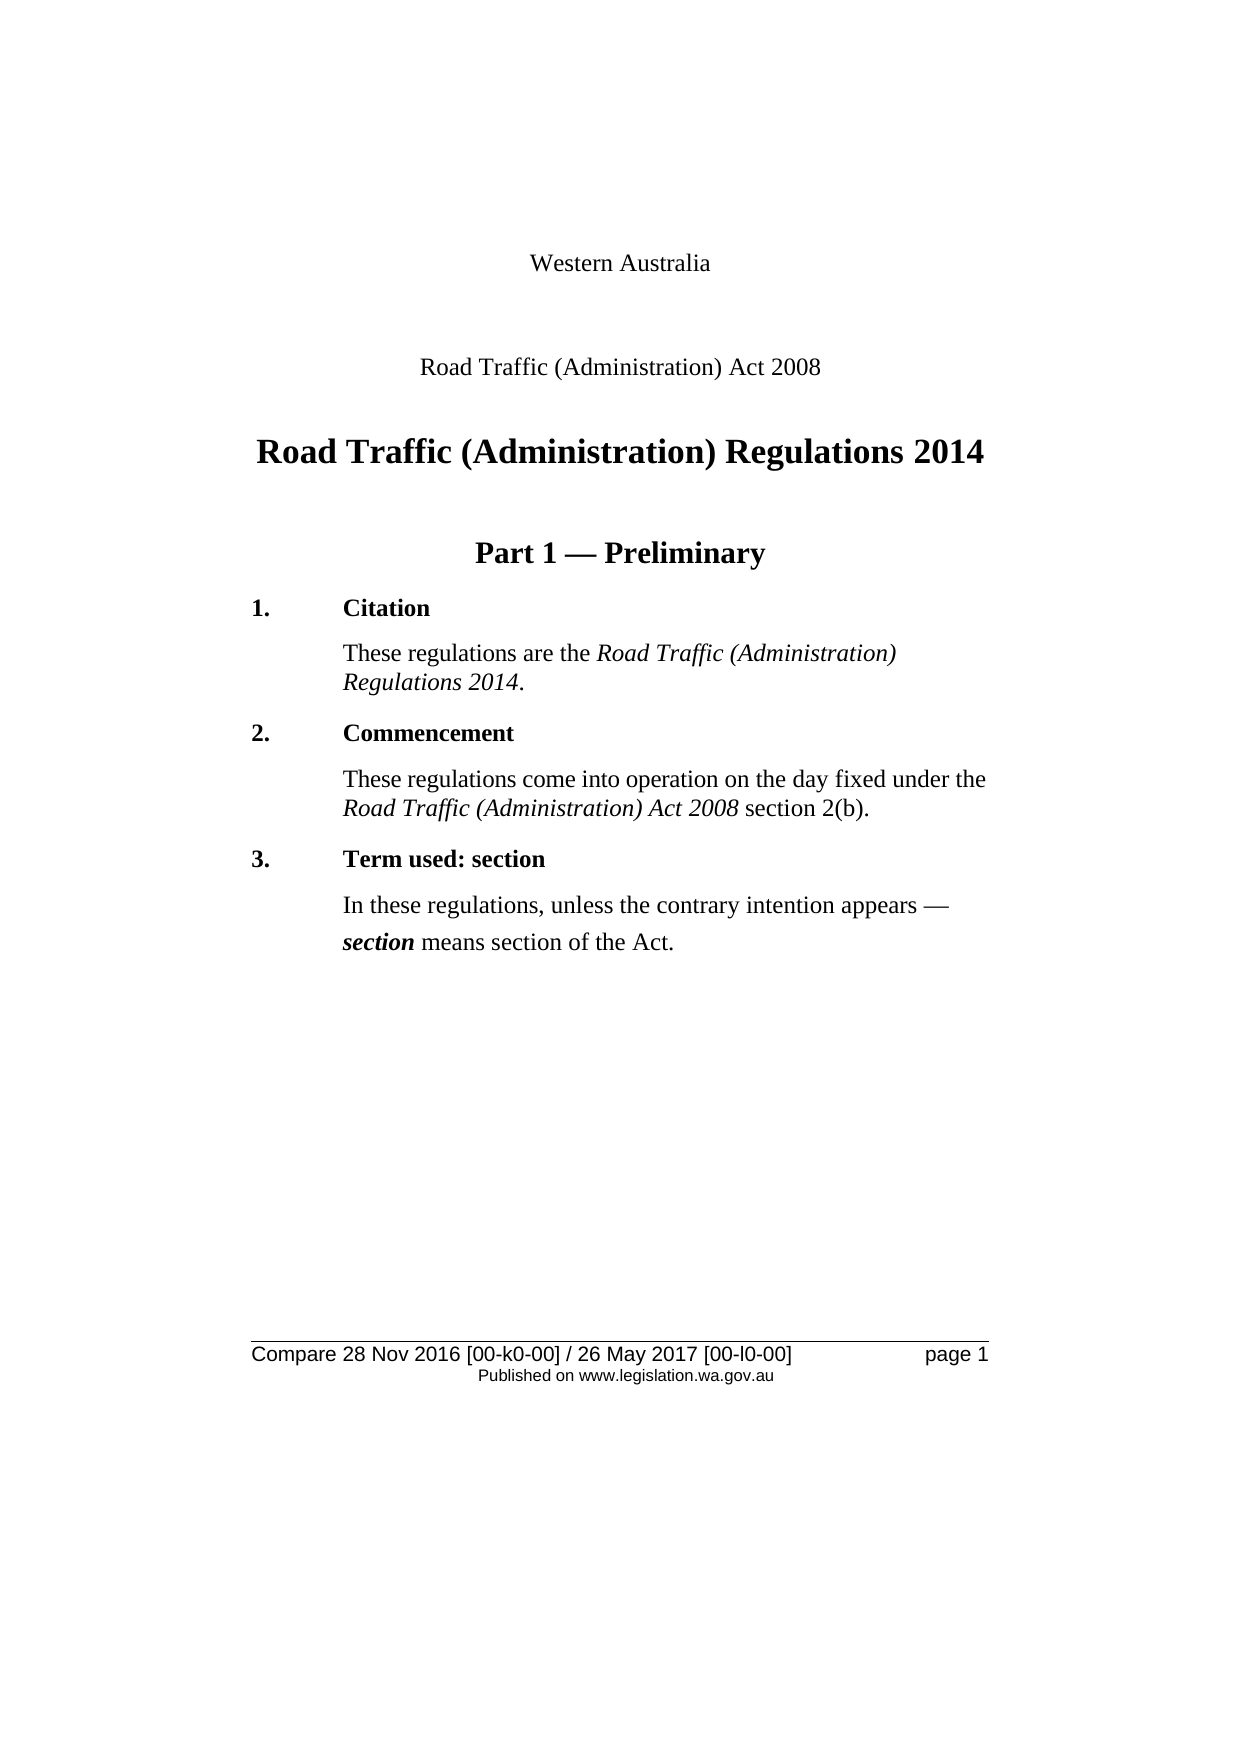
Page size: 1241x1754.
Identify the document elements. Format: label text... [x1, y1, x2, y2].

text Road Traffic (Administration) Act 2008 [251, 352, 989, 381]
subtitle 1. Citation [251, 593, 989, 621]
subtitle 3. Term used: section [251, 844, 989, 873]
subtitle 2. Commencement [251, 718, 989, 747]
text Western Australia [251, 248, 989, 277]
text Road Traffic (Administration) Regulations 2014 [251, 431, 989, 471]
subtitle Part 1 — Preliminary [251, 534, 989, 570]
text section means section of the Act. [251, 927, 989, 956]
text These regulations are the Road Traffic (Administration) Regulations 2014. [251, 638, 989, 696]
text In these regulations, unless the contrary intention appears — [251, 890, 989, 918]
text These regulations come into operation on the day fixed under the Road Traffic (Administration) Act 2008 section 2(b). [251, 764, 989, 821]
